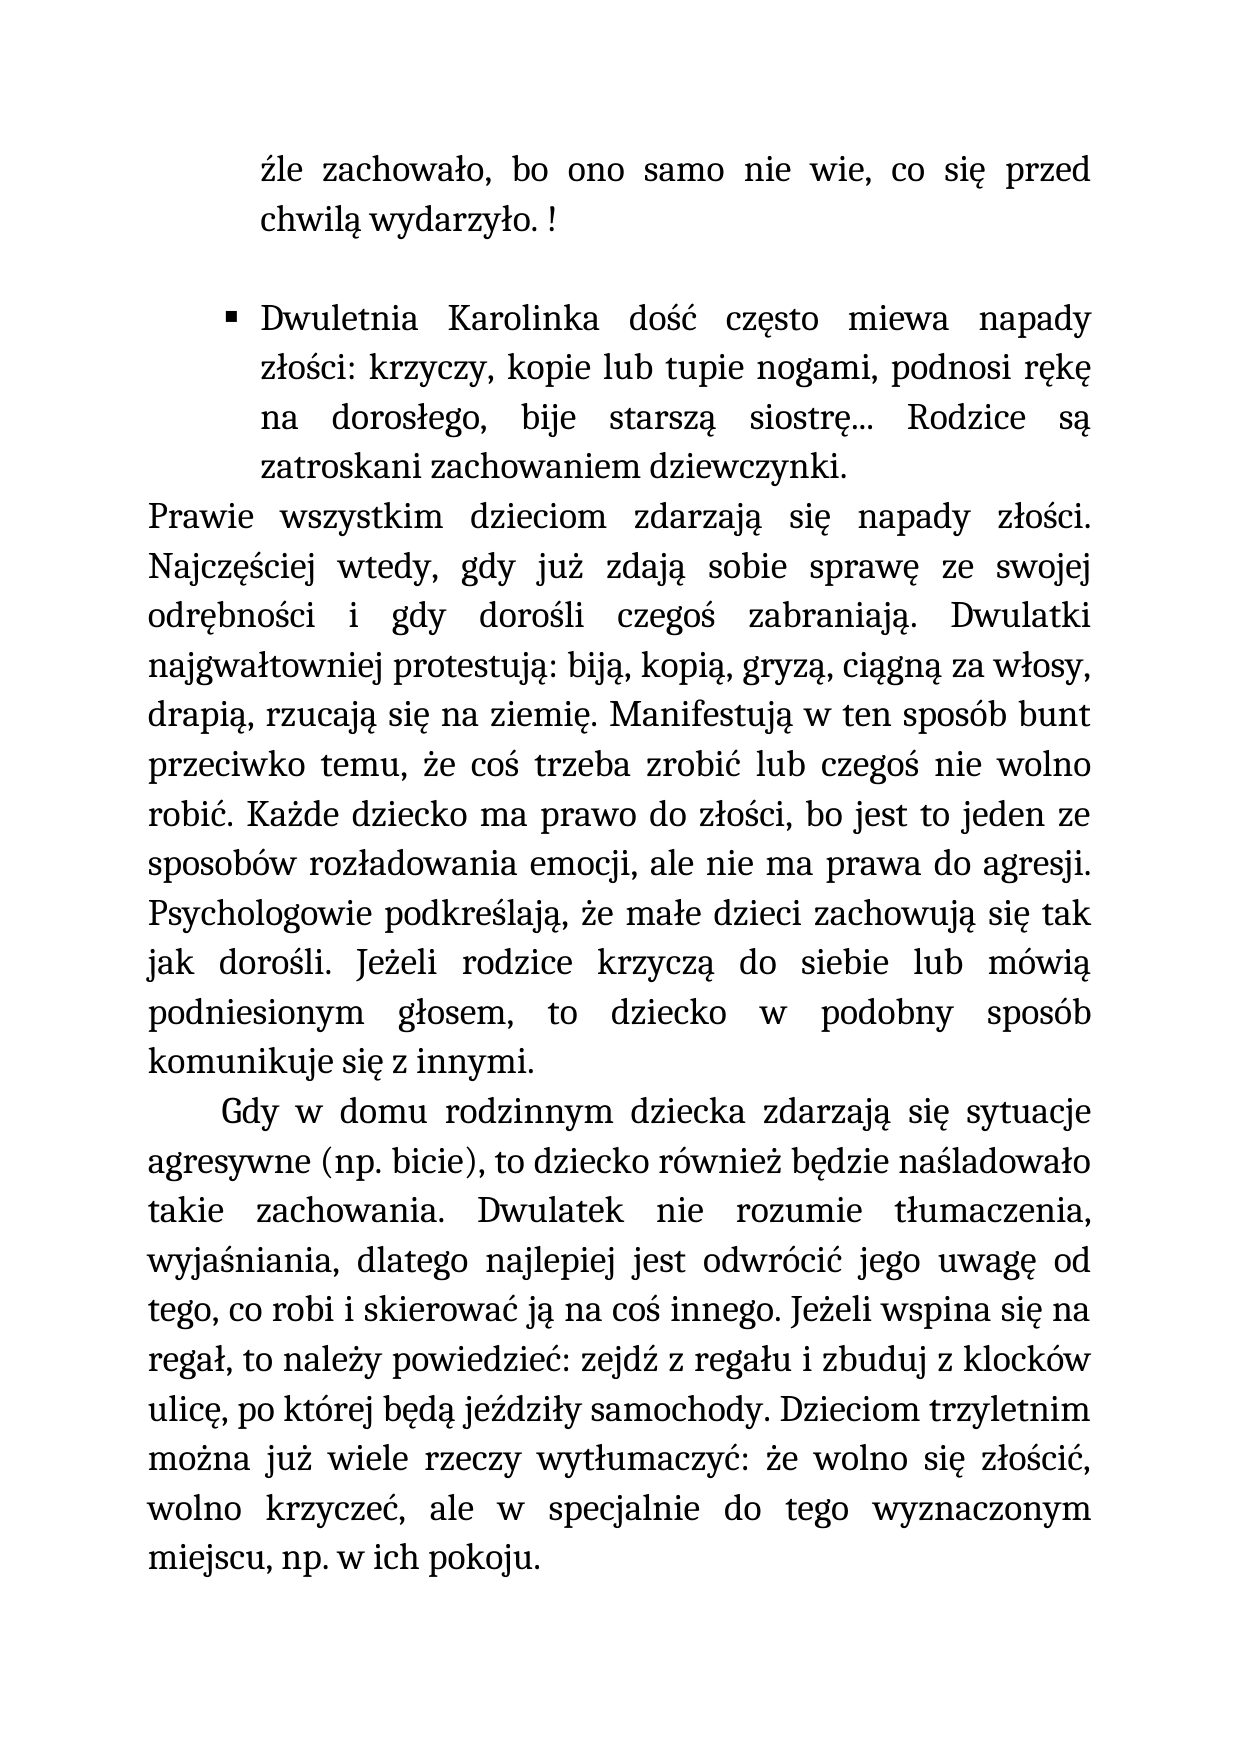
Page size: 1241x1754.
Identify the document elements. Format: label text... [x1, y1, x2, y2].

text Prawie wszystkim dzieciom zdarzają się napady złości. Najczęściej wtedy, gdy już zdają sobie sprawę ze swojej odrębności i gdy dorośli czegoś zabraniają. Dwulatki najgwałtowniej protestują: biją, kopią, gryzą, ciągną za włosy, drapią, rzucają się na ziemię. Manifestują w ten sposób bunt przeciwko temu, że coś trzeba zrobić lub czegoś nie wolno robić. Każde dziecko ma prawo do złości, bo jest to jeden ze sposobów rozładowania emocji, ale nie ma prawa do agresji. Psychologowie podkreślają, że małe dzieci zachowują się tak jak dorośli. Jeżeli rodzice krzyczą do siebie lub mówią podniesionym głosem, to dziecko w podobny sposób komunikuje się z innymi. [148, 495, 1093, 1083]
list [223, 148, 1093, 240]
list Dwuletnia Karolinka dość często miewa napady złości: krzyczy, kopie lub tupie nogami, podnosi rękę na dorosłego, bije starszą siostrę... Rodzice są zatroskani zachowaniem dziewczynki. [223, 296, 1093, 488]
text Gdy w domu rodzinnym dziecka zdarzają się sytuacje agresywne (np. bicie), to dziecko również będzie naśladowało takie zachowania. Dwulatek nie rozumie tłumaczenia, wyjaśniania, dlatego najlepiej jest odwrócić jego uwagę od tego, co robi i skierować ją na coś innego. Jeżeli wspina się na regał, to należy powiedzieć: zejdź z regału i zbuduj z klocków ulicę, po której będą jeździły samochody. Dzieciom trzyletnim można już wiele rzeczy wytłumaczyć: że wolno się złościć, wolno krzyczeć, ale w specjalnie do tego wyznaczonym miejscu, np. w ich pokoju. [148, 1090, 1093, 1579]
